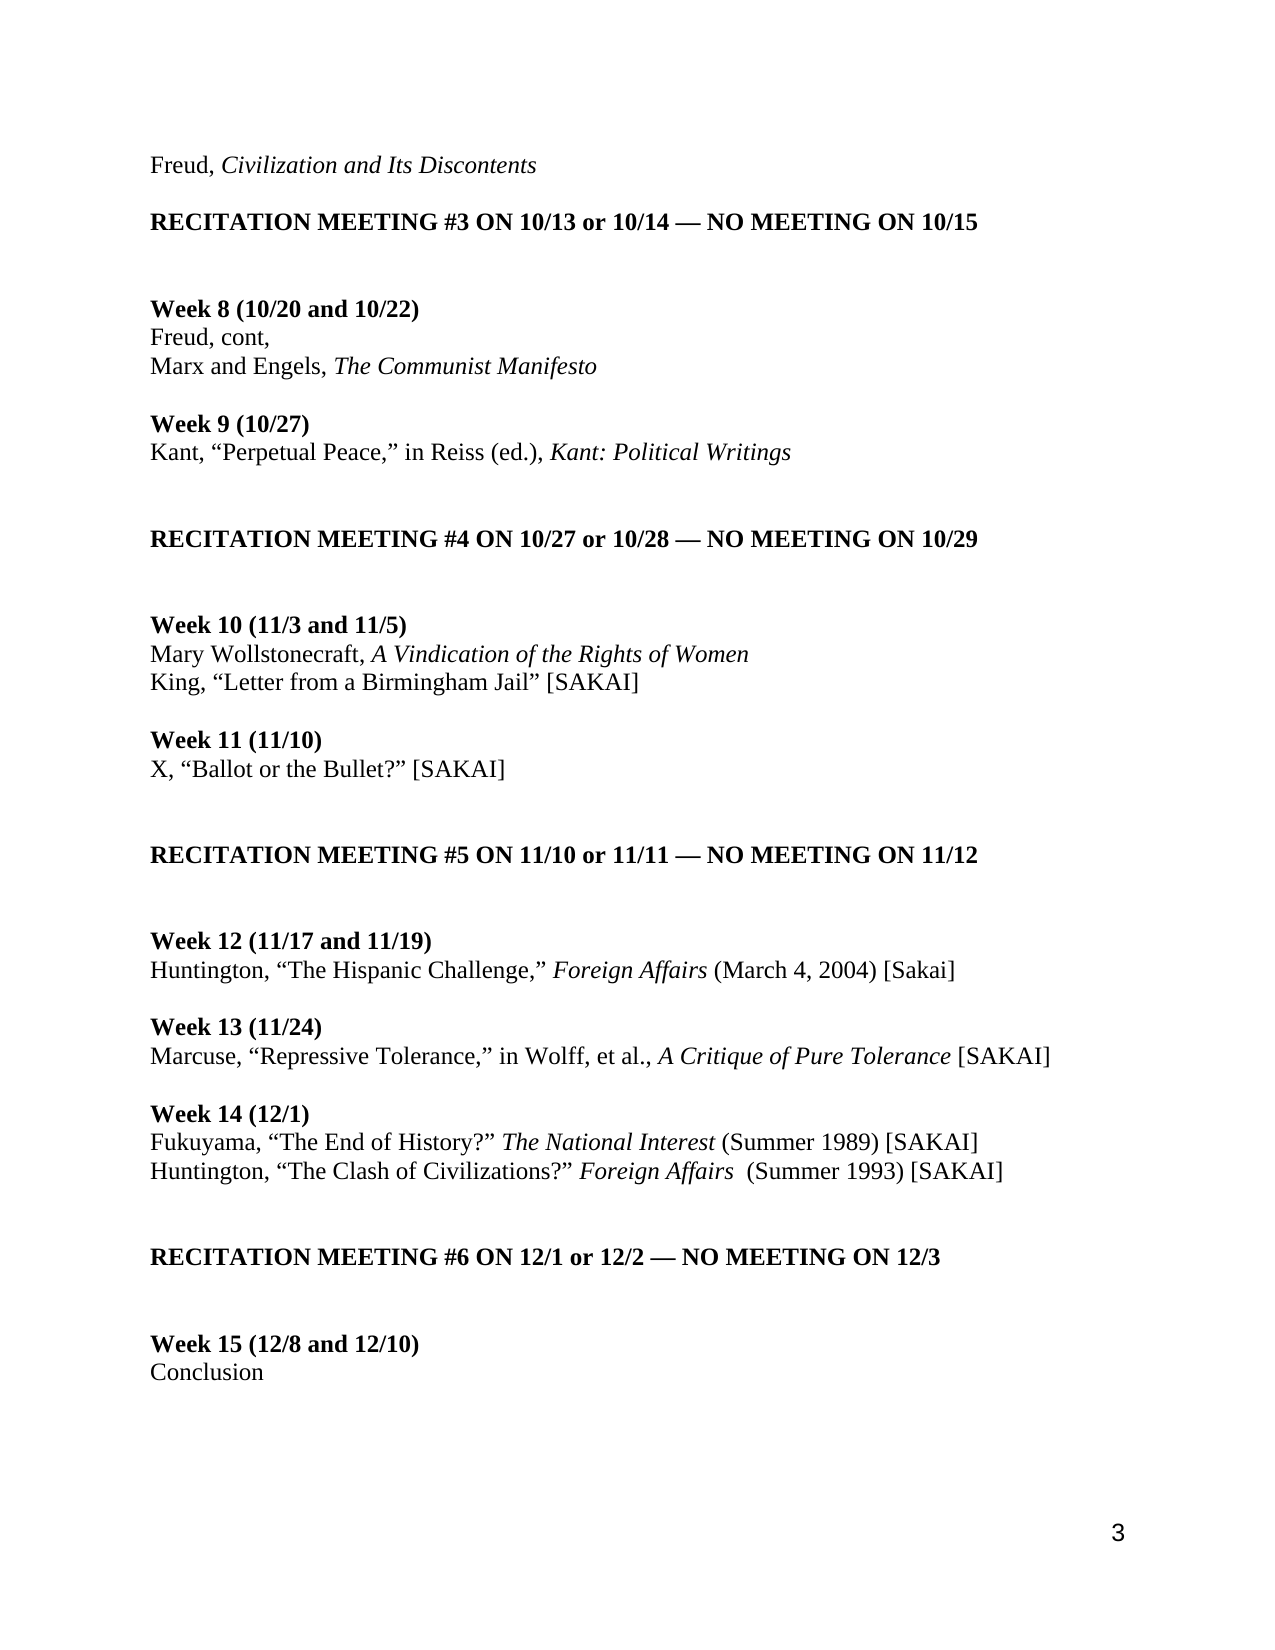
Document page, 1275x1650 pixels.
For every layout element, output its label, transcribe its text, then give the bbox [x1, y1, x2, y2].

text Freud, Civilization and Its Discontents [150, 150, 1125, 179]
text Week 9 (10/27) [150, 409, 1125, 437]
text Week 10 (11/3 and 11/5) [150, 610, 1125, 639]
text Marx and Engels, The Communist Manifesto [150, 351, 1125, 380]
text Mary Wollstonecraft, A Vindication of the Rights of Women [150, 639, 1125, 667]
text Kant, “Perpetual Peace,” in Reiss (ed.), Kant: Political Writings [150, 437, 1125, 466]
text Week 11 (11/10) [150, 725, 1125, 754]
text Marcuse, “Repressive Tolerance,” in Wolff, et al., A Critique of Pure Tolerance [SAKAI] [150, 1041, 1125, 1070]
text RECITATION MEETING #5 ON 11/10 or 11/11 — NO MEETING ON 11/12 [150, 840, 1125, 869]
text Freud, cont, [150, 322, 1125, 351]
text Huntington, “The Hispanic Challenge,” Foreign Affairs (March 4, 2004) [Sakai] [150, 955, 1125, 984]
text RECITATION MEETING #6 ON 12/1 or 12/2 — NO MEETING ON 12/3 [150, 1242, 1125, 1271]
text King, “Letter from a Birmingham Jail” [SAKAI] [150, 667, 1125, 696]
text Fukuyama, “The End of History?” The National Interest (Summer 1989) [SAKAI] [150, 1127, 1125, 1156]
text RECITATION MEETING #4 ON 10/27 or 10/28 — NO MEETING ON 10/29 [150, 524, 1125, 552]
text Week 12 (11/17 and 11/19) [150, 926, 1125, 955]
text Week 13 (11/24) [150, 1012, 1125, 1041]
text Week 15 (12/8 and 12/10) [150, 1329, 1125, 1357]
text Huntington, “The Clash of Civilizations?” Foreign Affairs (Summer 1993) [SAKAI] [150, 1156, 1125, 1185]
text Conclusion [150, 1357, 1125, 1386]
text Week 8 (10/20 and 10/22) [150, 294, 1125, 322]
text Week 14 (12/1) [150, 1099, 1125, 1127]
text RECITATION MEETING #3 ON 10/13 or 10/14 — NO MEETING ON 10/15 [150, 207, 1125, 236]
text X, “Ballot or the Bullet?” [SAKAI] [150, 754, 1125, 782]
